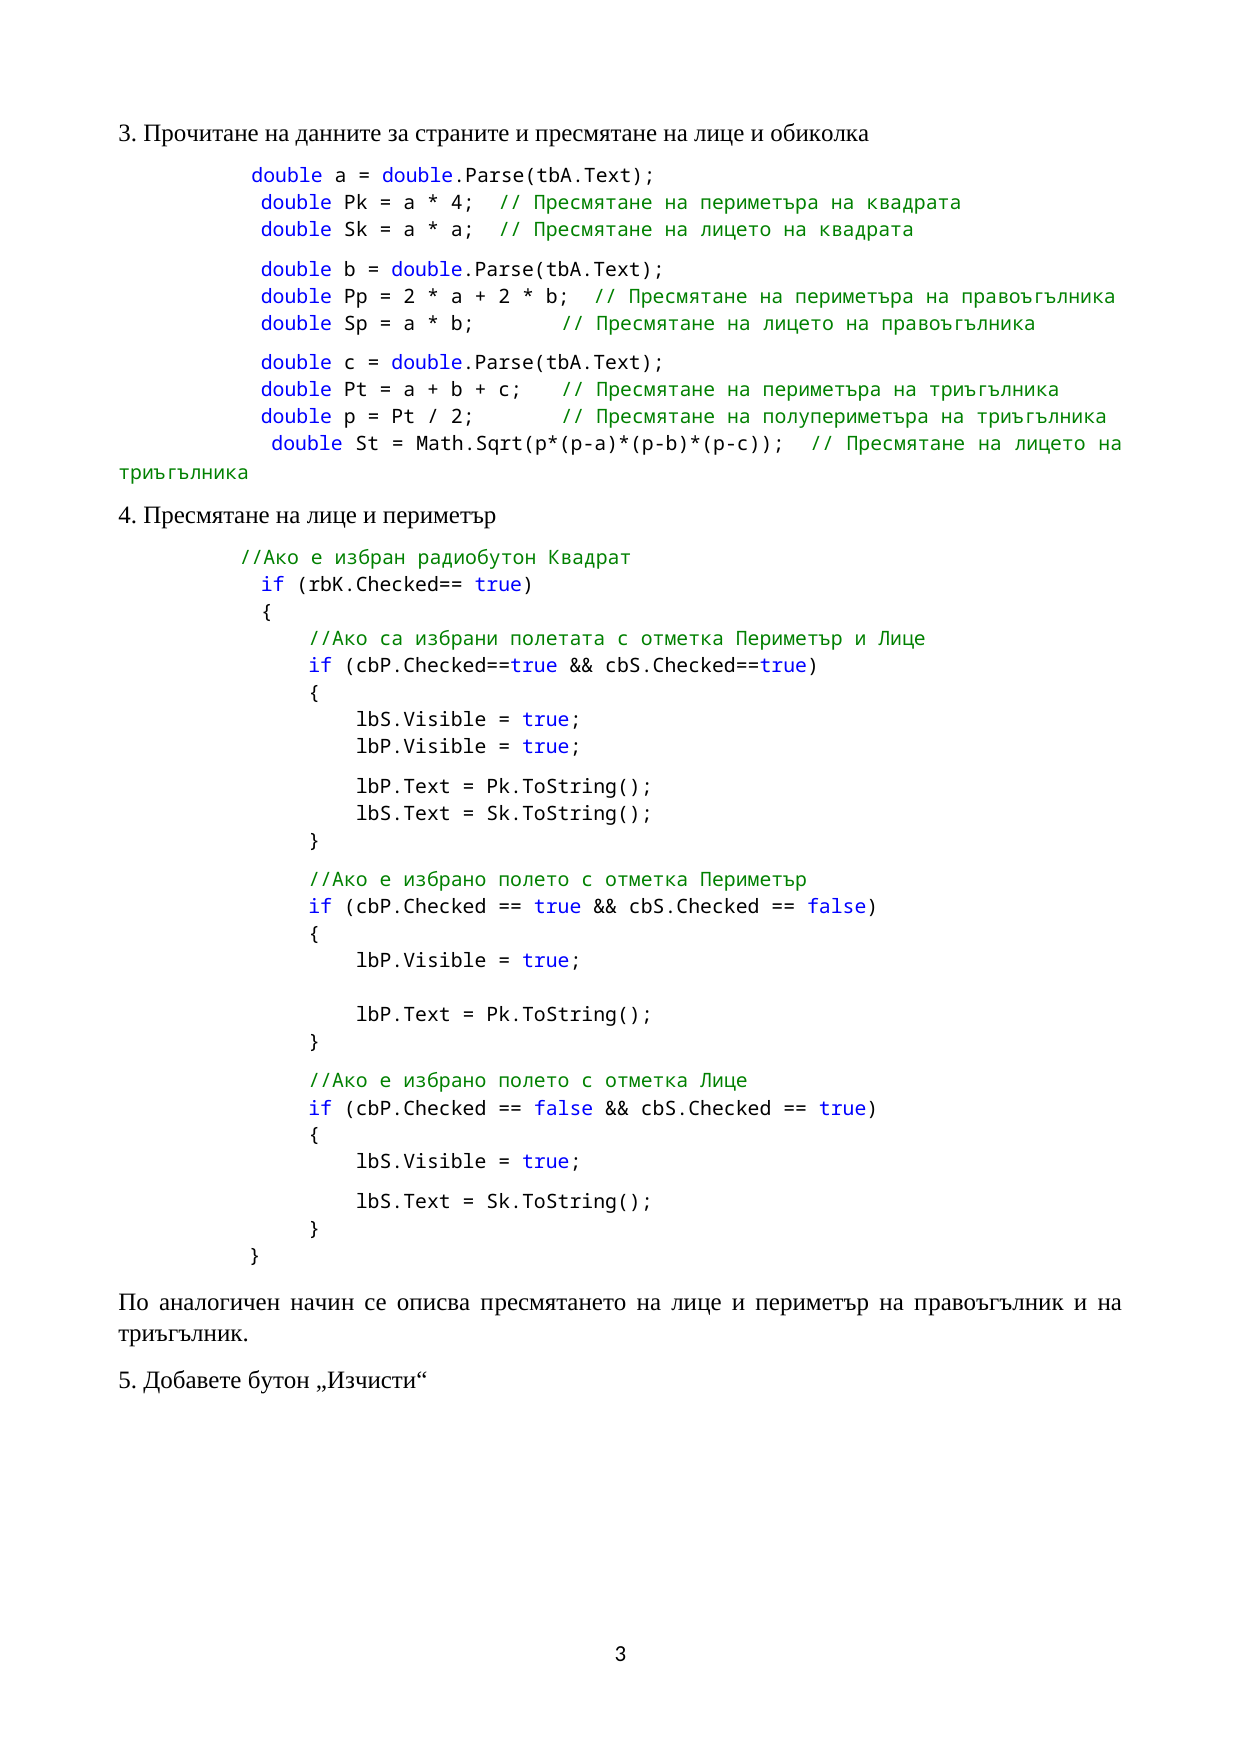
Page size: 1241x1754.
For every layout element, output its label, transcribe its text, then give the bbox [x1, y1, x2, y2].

text double Pt = a + b + c; // Пресмятане на периметъра на триъгълника [118, 376, 1122, 402]
text lbP.Visible = true; [118, 732, 1122, 759]
text if (cbP.Checked == true && cbS.Checked == false) [118, 892, 1122, 919]
text 3. Прочитане на данните за страните и пресмятане на лице и обиколка [118, 118, 1122, 147]
text lbP.Visible = true; [118, 946, 1122, 973]
text 5. Добавете бутон „Изчисти“ [118, 1366, 1122, 1394]
text По аналогичен начин се описва пресмятането на лице и периметър на правоъгълник и на триъгълник. [118, 1287, 1122, 1347]
text double b = double.Parse(tbA.Text); [118, 255, 1122, 282]
text //Ако са избрани полетата с отметка Периметър и Лице [118, 624, 1122, 652]
text double Pp = 2 * a + 2 * b; // Пресмятане на периметъра на правоъгълника [118, 282, 1122, 309]
text double Pk = a * 4; // Пресмятане на периметъра на квадрата [118, 189, 1122, 216]
text } [118, 1241, 1122, 1268]
text } [118, 1214, 1122, 1241]
text //Ако e избранo полето с отметка Периметър [118, 865, 1122, 892]
text double St = Math.Sqrt(p*(p-a)*(p-b)*(p-c)); // Пресмятане на лицето на триъгълника [118, 429, 1122, 486]
text lbS.Visible = true; [118, 1148, 1122, 1175]
text } [118, 826, 1122, 853]
text if (rbK.Checked== true) [118, 571, 1122, 598]
text lbP.Text = Pk.ToString(); [118, 772, 1122, 799]
text double Sk = a * a; // Пресмятане на лицето на квадрата [118, 216, 1122, 243]
text { [118, 919, 1122, 946]
text //Ако e избранo полето с отметка Лице [118, 1067, 1122, 1094]
text { [118, 598, 1122, 624]
text { [118, 678, 1122, 706]
text //Ако е избран радиобутон Квадрат [192, 544, 1122, 571]
text lbS.Text = Sk.ToString(); [118, 799, 1122, 826]
text double a = double.Parse(tbA.Text); [118, 162, 1122, 189]
text if (cbP.Checked == false && cbS.Checked == true) [118, 1094, 1122, 1121]
text double p = Pt / 2; // Пресмятане на полупериметъра на триъгълника [118, 402, 1122, 429]
text { [118, 1121, 1122, 1148]
text double Sp = a * b; // Пресмятане на лицето на правоъгълника [118, 309, 1122, 336]
text lbS.Visible = true; [118, 706, 1122, 732]
text 4. Пресмятане на лице и периметър [118, 500, 1122, 529]
text lbS.Text = Sk.ToString(); [118, 1187, 1122, 1214]
text double c = double.Parse(tbA.Text); [118, 348, 1122, 376]
text if (cbP.Checked==true && cbS.Checked==true) [118, 652, 1122, 678]
text } [118, 1027, 1122, 1054]
text lbP.Text = Pk.ToString(); [118, 1000, 1122, 1027]
